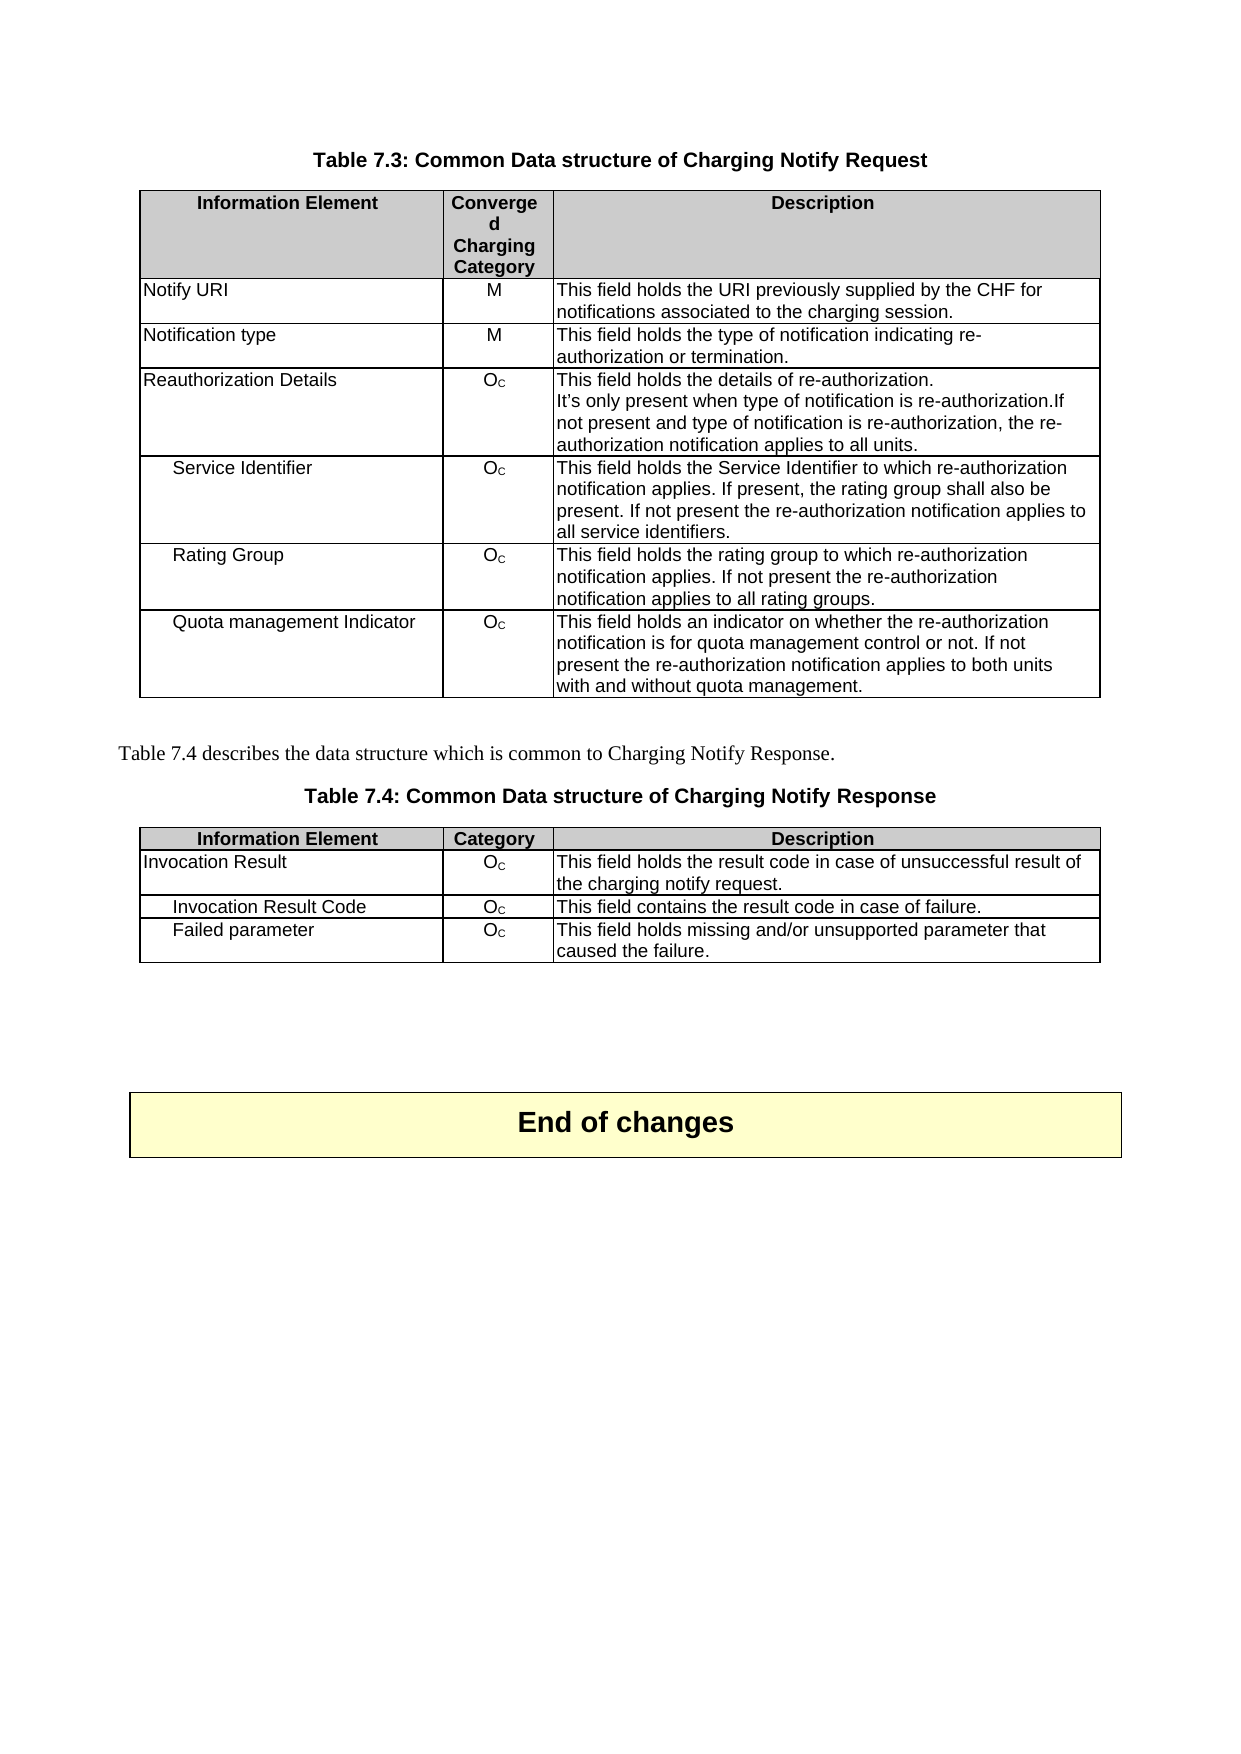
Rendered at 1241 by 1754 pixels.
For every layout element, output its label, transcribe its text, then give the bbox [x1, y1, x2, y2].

table_header Information Element [141, 828, 443, 849]
table_cell This field holds the type of notification indicating re-authorization or termination. [554, 324, 1099, 367]
table_cell Service Identifier [141, 457, 442, 543]
table_cell OC [444, 896, 553, 917]
table_header End of changes [131, 1093, 1121, 1157]
table_cell OC [444, 369, 553, 455]
table_cell This field holds the Service Identifier to which re-authorization notification applies. If present, the rating group shall also be present. If not present the re-authorization notification applies to all service identifiers. [554, 457, 1099, 543]
text Table 7.4: Common Data structure of Charging Notify Response [118, 784, 1122, 808]
table_header Converged Charging Category [444, 191, 553, 278]
table_cell This field holds the rating group to which re-authorization notification applies. If not present the re-authorization notification applies to all rating groups. [554, 544, 1099, 609]
text Table 7.4 describes the data structure which is common to Charging Notify Response. [118, 741, 1122, 765]
table_cell This field holds an indicator on whether the re-authorization notification is for quota management control or not. If not present the re-authorization notification applies to both units with and without quota management. [554, 611, 1099, 697]
table_cell Rating Group [141, 544, 442, 609]
table_cell This field holds the URI previously supplied by the CHF for notifications associated to the charging session. [554, 279, 1099, 322]
table_cell OC [444, 457, 553, 543]
table_cell Reauthorization Details [141, 369, 442, 455]
table_cell Invocation Result Code [141, 896, 442, 917]
table_cell Failed parameter [141, 919, 442, 962]
table_cell Invocation Result [141, 851, 442, 894]
table_cell This field holds the details of re-authorization. It’s only present when type of notification is re-authorization.If not present and type of notification is re-authorization, the re-authorization notification applies to all units. [554, 369, 1099, 455]
text Table 7.3: Common Data structure of Charging Notify Request [118, 148, 1122, 172]
table_cell OC [444, 611, 553, 697]
table_cell This field holds missing and/or unsupported parameter that caused the failure. [554, 919, 1099, 962]
table_cell This field contains the result code in case of failure. [554, 896, 1099, 917]
table_header Description [554, 828, 1100, 849]
table_cell This field holds the result code in case of unsuccessful result of the charging notify request. [554, 851, 1099, 894]
table_cell Notify URI [141, 279, 442, 322]
table_cell Quota management Indicator [141, 611, 442, 697]
table_cell OC [444, 851, 553, 894]
table_cell OC [444, 919, 553, 962]
table_header Description [554, 191, 1100, 278]
table_cell M [444, 279, 553, 322]
table_cell M [444, 324, 553, 367]
table_cell Notification type [141, 324, 442, 367]
table_header Category [444, 828, 553, 849]
table_header Information Element [141, 191, 443, 278]
table_cell OC [444, 544, 553, 609]
